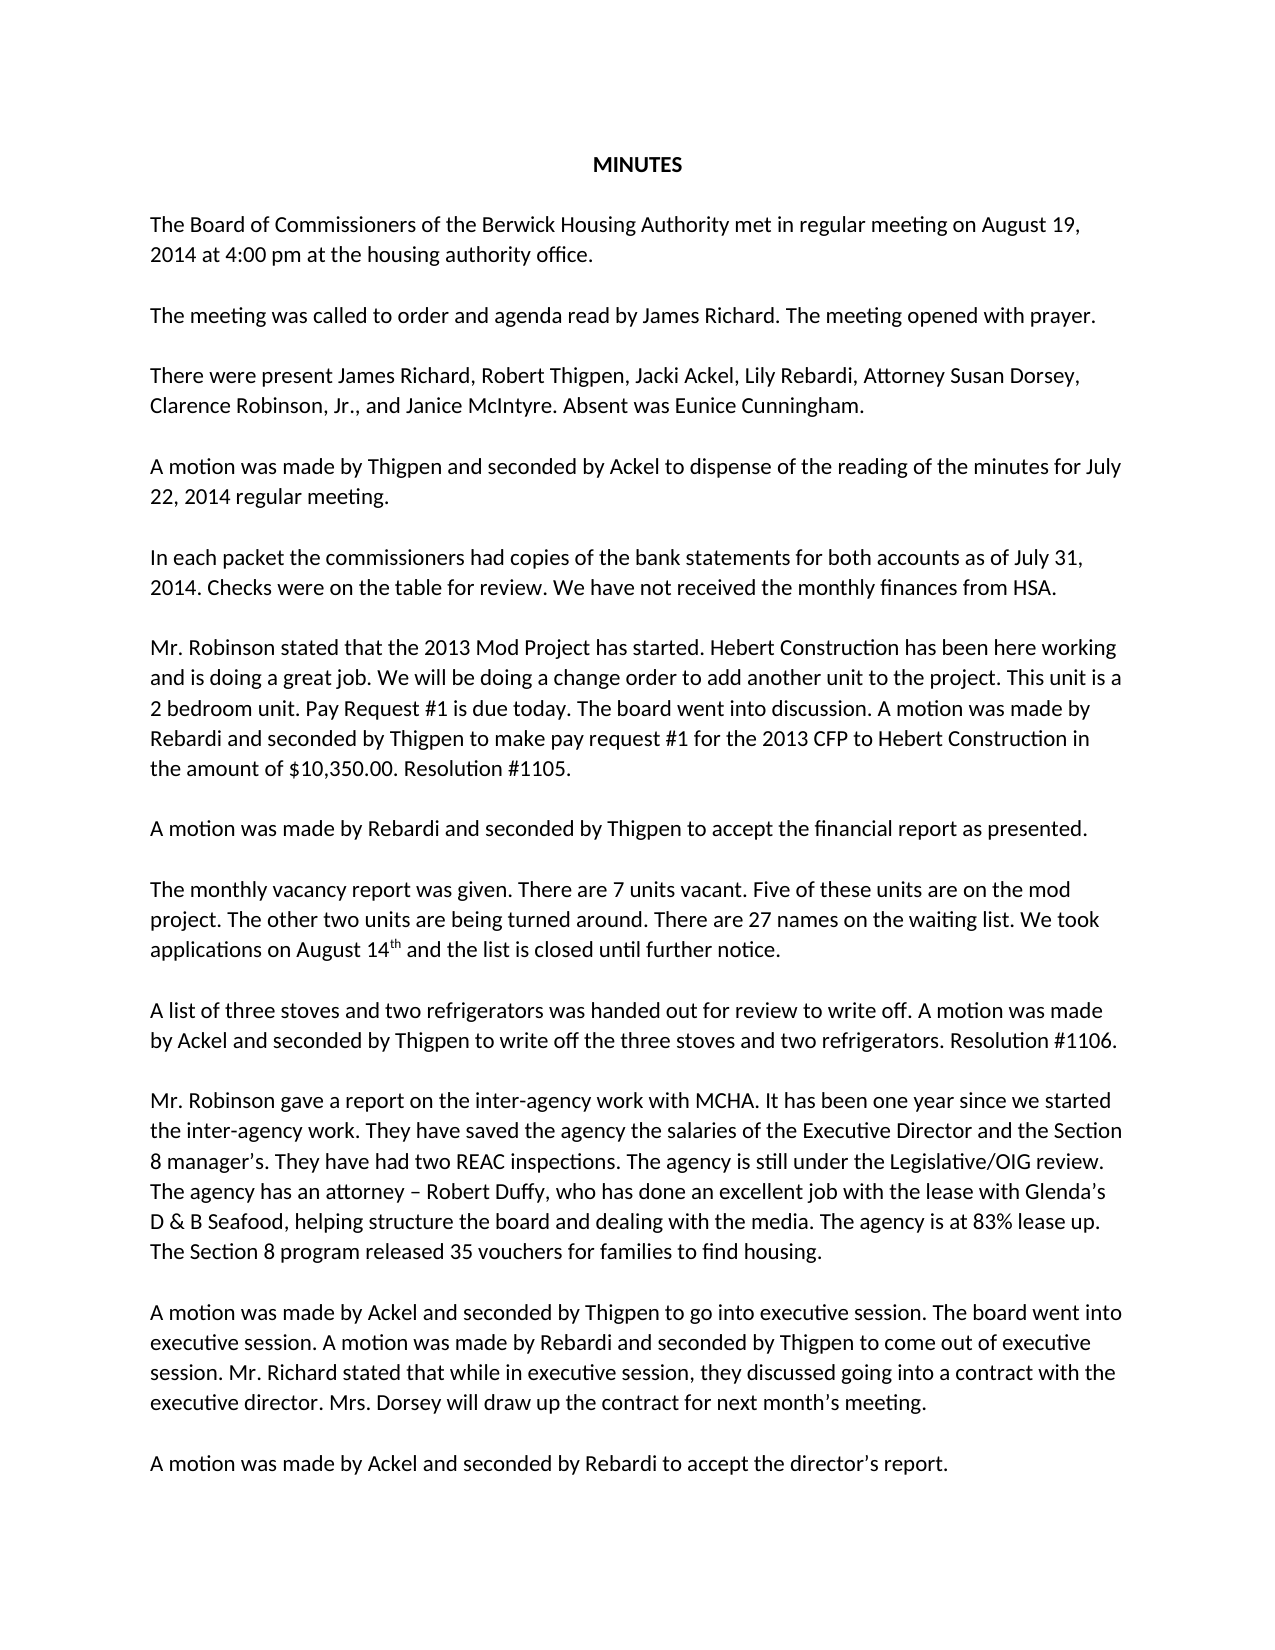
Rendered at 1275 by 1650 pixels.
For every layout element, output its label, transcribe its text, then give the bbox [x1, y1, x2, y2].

text A motion was made by Rebardi and seconded by Thigpen to accept the financial report as presented. [150, 814, 1125, 843]
text A list of three stoves and two refrigerators was handed out for review to write off. A motion was made by Ackel and seconded by Thigpen to write off the three stoves and two refrigerators. Resolution #1106. [150, 996, 1125, 1054]
text A motion was made by Ackel and seconded by Thigpen to go into executive session. The board went into executive session. A motion was made by Rebardi and seconded by Thigpen to come out of executive session. Mr. Richard stated that while in executive session, they discussed going into a contract with the executive director. Mrs. Dorsey will draw up the contract for next month’s meeting. [150, 1298, 1125, 1417]
text Mr. Robinson gave a report on the inter-agency work with MCHA. It has been one year since we started the inter-agency work. They have saved the agency the salaries of the Executive Director and the Section 8 manager’s. They have had two REAC inspections. The agency is still under the Legislative/OIG review. The agency has an attorney – Robert Duffy, who has done an excellent job with the lease with Glenda’s D & B Seafood, helping structure the board and dealing with the media. The agency is at 83% lease up. The Section 8 program released 35 vouchers for families to find housing. [150, 1086, 1125, 1266]
text Mr. Robinson stated that the 2013 Mod Project has started. Hebert Construction has been here working and is doing a great job. We will be doing a change order to add another unit to the project. This unit is a 2 bedroom unit. Pay Request #1 is due today. The board went into discussion. A motion was made by Rebardi and seconded by Thigpen to make pay request #1 for the 2013 CFP to Hebert Construction in the amount of $10,350.00. Resolution #1105. [150, 633, 1125, 782]
text A motion was made by Ackel and seconded by Rebardi to accept the director’s report. [150, 1449, 1125, 1477]
text MINUTES [150, 150, 1125, 178]
text There were present James Richard, Robert Thigpen, Jacki Ackel, Lily Rebardi, Attorney Susan Dorsey, Clarence Robinson, Jr., and Janice McIntyre. Absent was Eunice Cunningham. A motion was made by Thigpen and seconded by Ackel to dispense of the reading of the minutes for July 22, 2014 regular meeting. [150, 361, 1125, 510]
text In each packet the commissioners had copies of the bank statements for both accounts as of July 31, 2014. Checks were on the table for review. We have not received the monthly finances from HSA. [150, 543, 1125, 601]
text The monthly vacancy report was given. There are 7 units vacant. Five of these units are on the mod project. The other two units are being turned around. There are 27 names on the waiting list. We took applications on August 14th and the list is closed until further notice. [150, 875, 1125, 963]
text The meeting was called to order and agenda read by James Richard. The meeting opened with prayer. [150, 301, 1125, 329]
text The Board of Commissioners of the Berwick Housing Authority met in regular meeting on August 19, 2014 at 4:00 pm at the housing authority office. [150, 210, 1125, 269]
